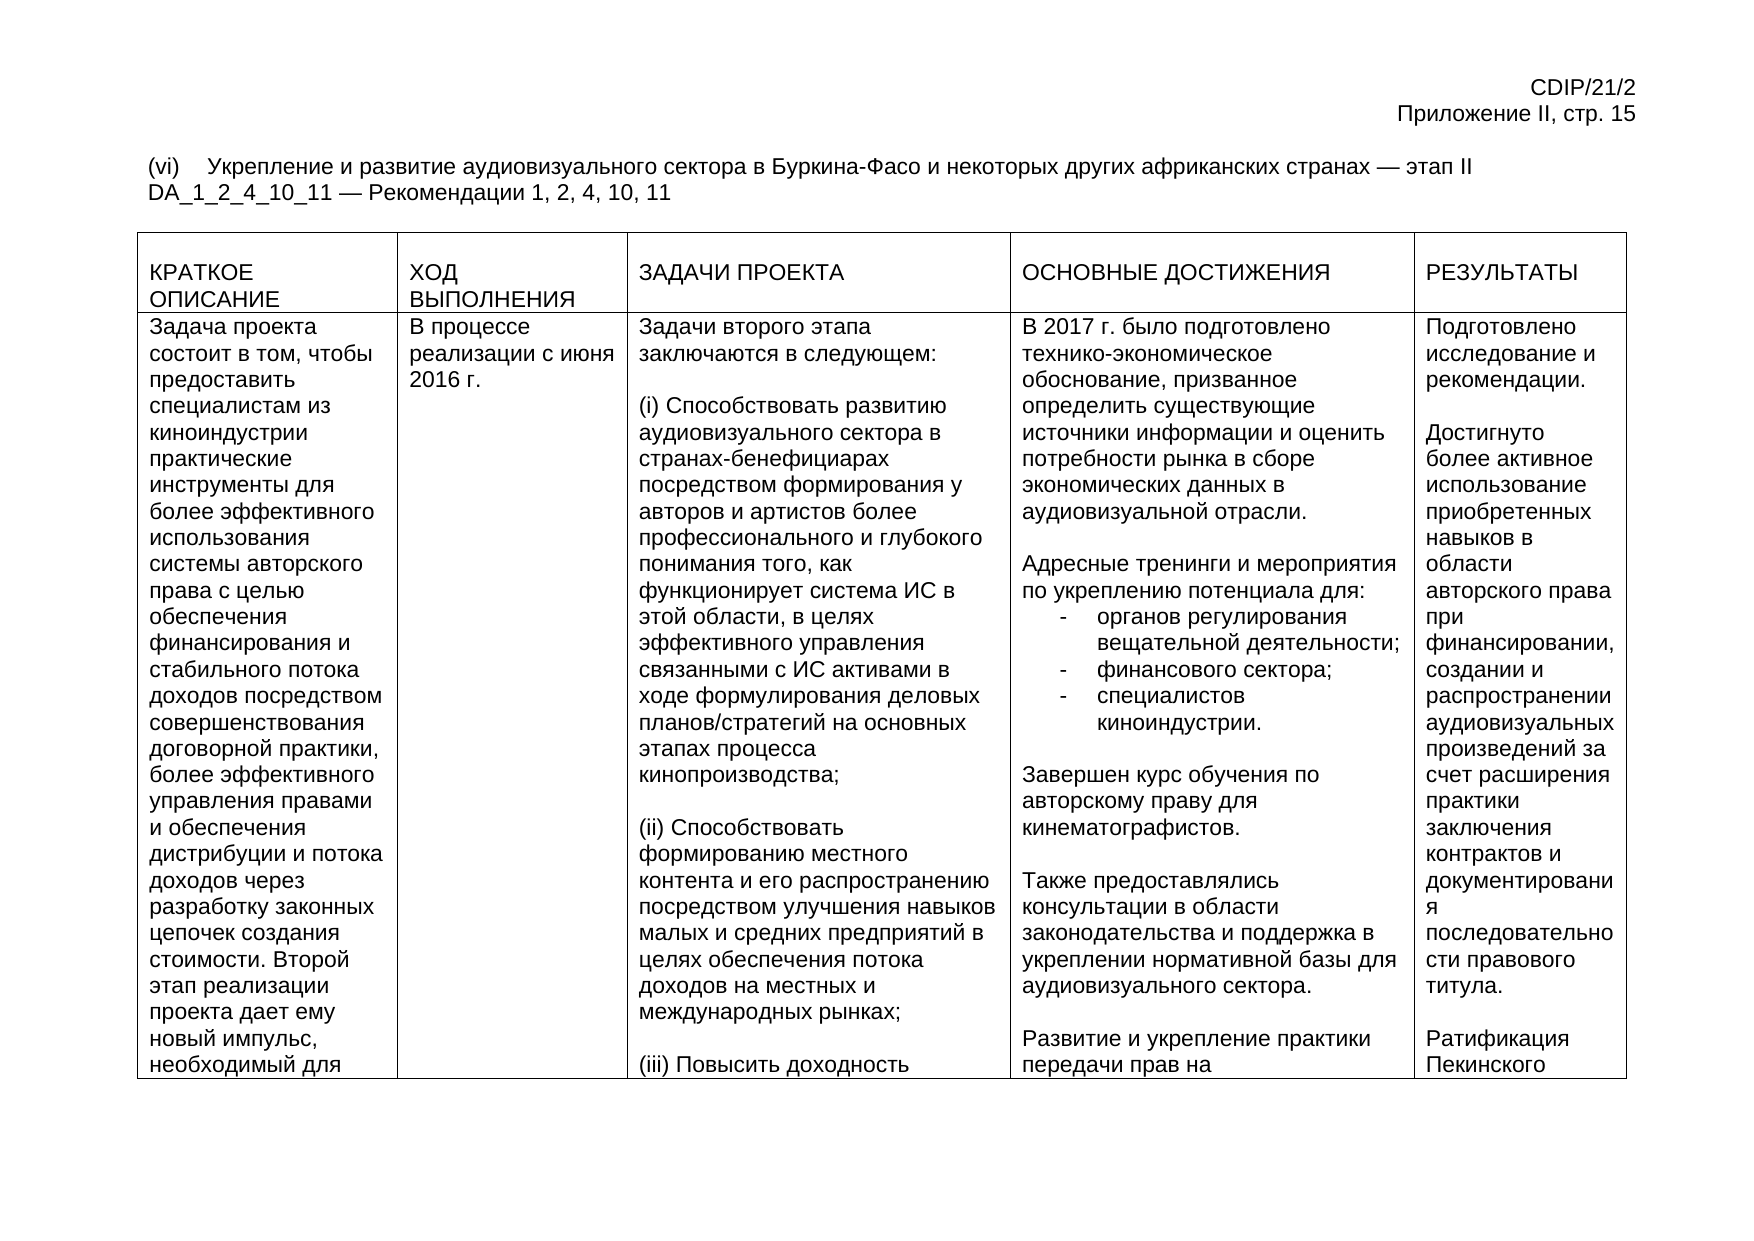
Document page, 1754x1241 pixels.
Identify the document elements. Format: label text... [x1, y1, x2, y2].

table_header КРАТКОЕ ОПИСАНИЕ [138, 233, 397, 312]
text DA_1_2_4_10_11 — Рекомендации 1, 2, 4, 10, 11 [148, 179, 1636, 206]
table_header ОСНОВНЫЕ ДОСТИЖЕНИЯ [1011, 233, 1414, 312]
text (vi) Укрепление и развитие аудиовизуального сектора в Буркина-Фасо и некоторых других африканских странах — ‎этап II [148, 153, 1636, 179]
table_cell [1011, 313, 1414, 1077]
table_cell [1415, 313, 1626, 1077]
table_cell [138, 313, 397, 1077]
table_header ХОД ВЫПОЛНЕНИЯ [398, 233, 627, 312]
table_cell В процессе реализации с июня 2016 г. [398, 313, 627, 1077]
table_header РЕЗУЛЬТАТЫ [1415, 233, 1626, 312]
table_header ЗАДАЧИ ПРОЕКТА [628, 233, 1010, 312]
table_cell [628, 313, 1010, 1077]
